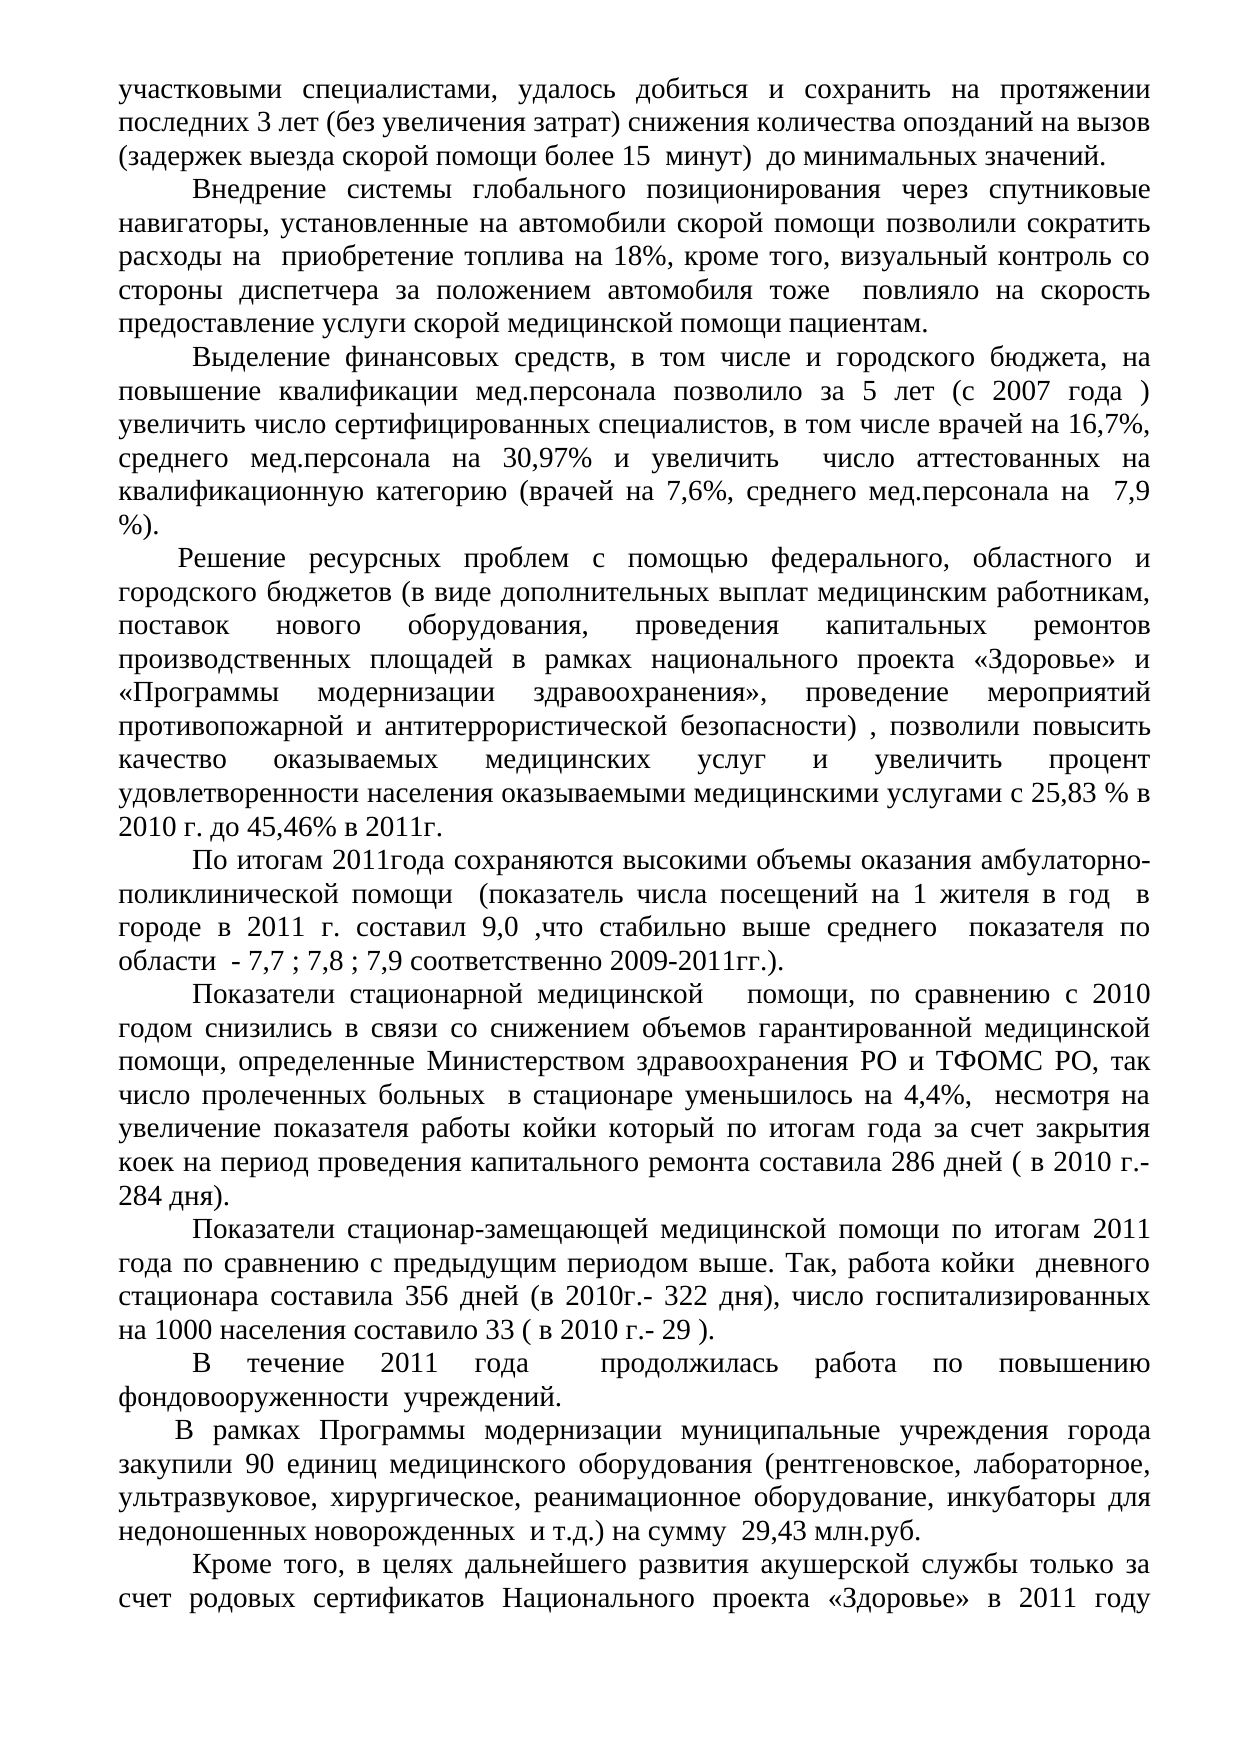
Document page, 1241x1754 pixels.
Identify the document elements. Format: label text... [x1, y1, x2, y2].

text Выделение финансовых средств, в том числе и городского бюджета, на повышение квалификации мед.персонала позволило за 5 лет (с 2007 года ) увеличить число сертифицированных специалистов, в том числе врачей на 16,7%, среднего мед.персонала на 30,97% и увеличить число аттестованных на квалификационную категорию (врачей на 7,6%, среднего мед.персонала на 7,9 %). [118, 339, 1152, 540]
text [118, 71, 1152, 171]
text Показатели стационар-замещающей медицинской помощи по итогам 2011 года по сравнению с предыдущим периодом выше. Так, работа койки дневного стационара составила 356 дней (в 2010г.- 322 дня), число госпитализированных на 1000 населения составило 33 ( в 2010 г.- 29 ). [118, 1211, 1152, 1345]
text Показатели стационарной медицинской помощи, по сравнению с 2010 годом снизились в связи со снижением объемов гарантированной медицинской помощи, определенные Министерством здравоохранения РО и ТФОМС РО, так число пролеченных больных в стационаре уменьшилось на 4,4%, несмотря на увеличение показателя работы койки который по итогам года за счет закрытия коек на период проведения капитального ремонта составила 286 дней ( в 2010 г.-284 дня). [118, 976, 1152, 1211]
text В течение 2011 года продолжилась работа по повышению фондовооруженности учреждений. [118, 1345, 1152, 1412]
text Решение ресурсных проблем с помощью федерального, областного и городского бюджетов (в виде дополнительных выплат медицинским работникам, поставок нового оборудования, проведения капитальных ремонтов производственных площадей в рамках национального проекта «Здоровье» и «Программы модернизации здравоохранения», проведение мероприятий противопожарной и антитеррористической безопасности) , позволили повысить качество оказываемых медицинских услуг и увеличить процент удовлетворенности населения оказываемыми медицинскими услугами с 25,83 % в 2010 г. до 45,46% в 2011г. [118, 540, 1152, 842]
text Внедрение системы глобального позиционирования через спутниковые навигаторы, установленные на автомобили скорой помощи позволили сократить расходы на приобретение топлива на 18%, кроме того, визуальный контроль со стороны диспетчера за положением автомобиля тоже повлияло на скорость предоставление услуги скорой медицинской помощи пациентам. [118, 171, 1152, 339]
text По итогам 2011года сохраняются высокими объемы оказания амбулаторно-поликлинической помощи (показатель числа посещений на 1 жителя в год в городе в 2011 г. составил 9,0 ,что стабильно выше среднего показателя по области - 7,7 ; 7,8 ; 7,9 соответственно 2009-2011гг.). [118, 842, 1152, 976]
text В рамках Программы модернизации муниципальные учреждения города закупили 90 единиц медицинского оборудования (рентгеновское, лабораторное, ультразвуковое, хирургическое, реанимационное оборудование, инкубаторы для недоношенных новорожденных и т.д.) на сумму 29,43 млн.руб. [118, 1412, 1152, 1547]
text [118, 1547, 1152, 1614]
